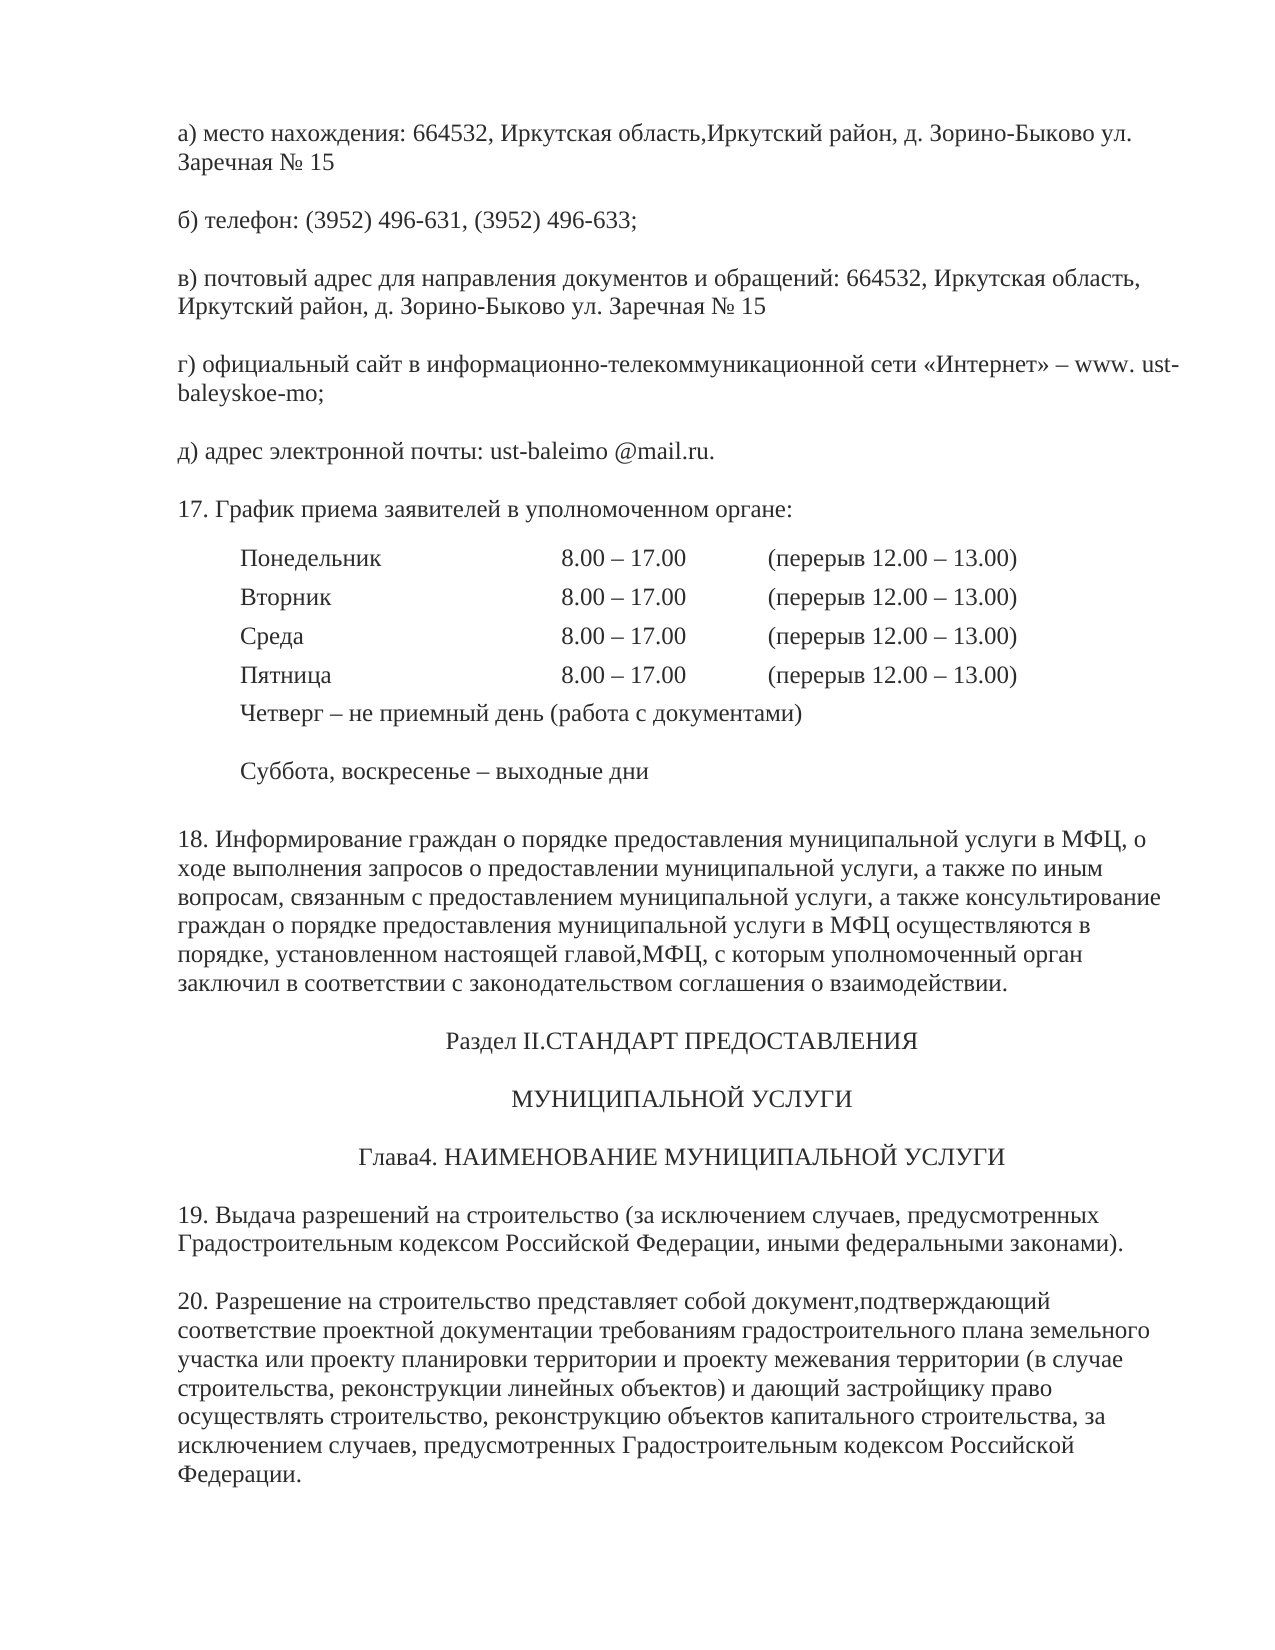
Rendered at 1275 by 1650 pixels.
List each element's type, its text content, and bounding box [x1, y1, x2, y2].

table_cell 8.00 – 17.00 [490, 621, 756, 660]
table_header Понедельник [166, 544, 490, 582]
table_header (перерыв 12.00 – 13.00) [756, 544, 1139, 582]
text 19. Выдача разрешений на строительство (за исключением случаев, предусмотренных Градостроительным кодексом Российской Федерации, иными федеральными законами). [177, 1200, 1186, 1257]
table_cell (перерыв 12.00 – 13.00) [756, 582, 1139, 621]
table_cell Среда [166, 621, 490, 660]
table_cell Вторник [166, 582, 490, 621]
text г) официальный сайт в информационно-телекоммуникационной сети «Интернет» – www. ust-baleyskoe-mo; [177, 349, 1186, 407]
text а) место нахождения: 664532, Иркутская область,Иркутский район, д. Зорино-Быково ул. Заречная № 15 [177, 118, 1186, 176]
table_header 8.00 – 17.00 [490, 544, 756, 582]
table_cell (перерыв 12.00 – 13.00) [756, 621, 1139, 660]
text в) почтовый адрес для направления документов и обращений: 664532, Иркутская область, Иркутский район, д. Зорино-Быково ул. Заречная № 15 [177, 263, 1186, 320]
text Глава4. НАИМЕНОВАНИЕ МУНИЦИПАЛЬНОЙ УСЛУГИ [177, 1142, 1186, 1171]
text д) адрес электронной почты: ust-baleimo @mail.ru. [177, 436, 1186, 465]
text 17. График приема заявителей в уполномоченном органе: [177, 494, 1186, 523]
table_cell Четверг – не приемный день (работа с документами) Суббота, воскресенье – выходные дни [166, 699, 1139, 795]
table_cell 8.00 – 17.00 [490, 582, 756, 621]
text Раздел II.СТАНДАРТ ПРЕДОСТАВЛЕНИЯ [177, 1026, 1186, 1055]
table_cell (перерыв 12.00 – 13.00) [756, 660, 1139, 698]
table_cell Пятница [166, 660, 490, 698]
text б) телефон: (3952) 496-631, (3952) 496-633; [177, 205, 1186, 233]
text МУНИЦИПАЛЬНОЙ УСЛУГИ [177, 1084, 1186, 1113]
table_cell 8.00 – 17.00 [490, 660, 756, 698]
text 20. Разрешение на строительство представляет собой документ,подтверждающий соответствие проектной документации требованиям градостроительного плана земельного участка или проекту планировки территории и проекту межевания территории (в случае строительства, реконструкции линейных объектов) и дающий застройщику право осуществлять строительство, реконструкцию объектов капитального строительства, за исключением случаев, предусмотренных Градостроительным кодексом Российской Федерации. [177, 1286, 1186, 1488]
text 18. Информирование граждан о порядке предоставления муниципальной услуги в МФЦ, о ходе выполнения запросов о предоставлении муниципальной услуги, а также по иным вопросам, связанным с предоставлением муниципальной услуги, а также консультирование граждан о порядке предоставления муниципальной услуги в МФЦ осуществляются в порядке, установленном настоящей главой,МФЦ, с которым уполномоченный орган заключил в соответствии с законодательством соглашения о взаимодействии. [177, 824, 1186, 997]
